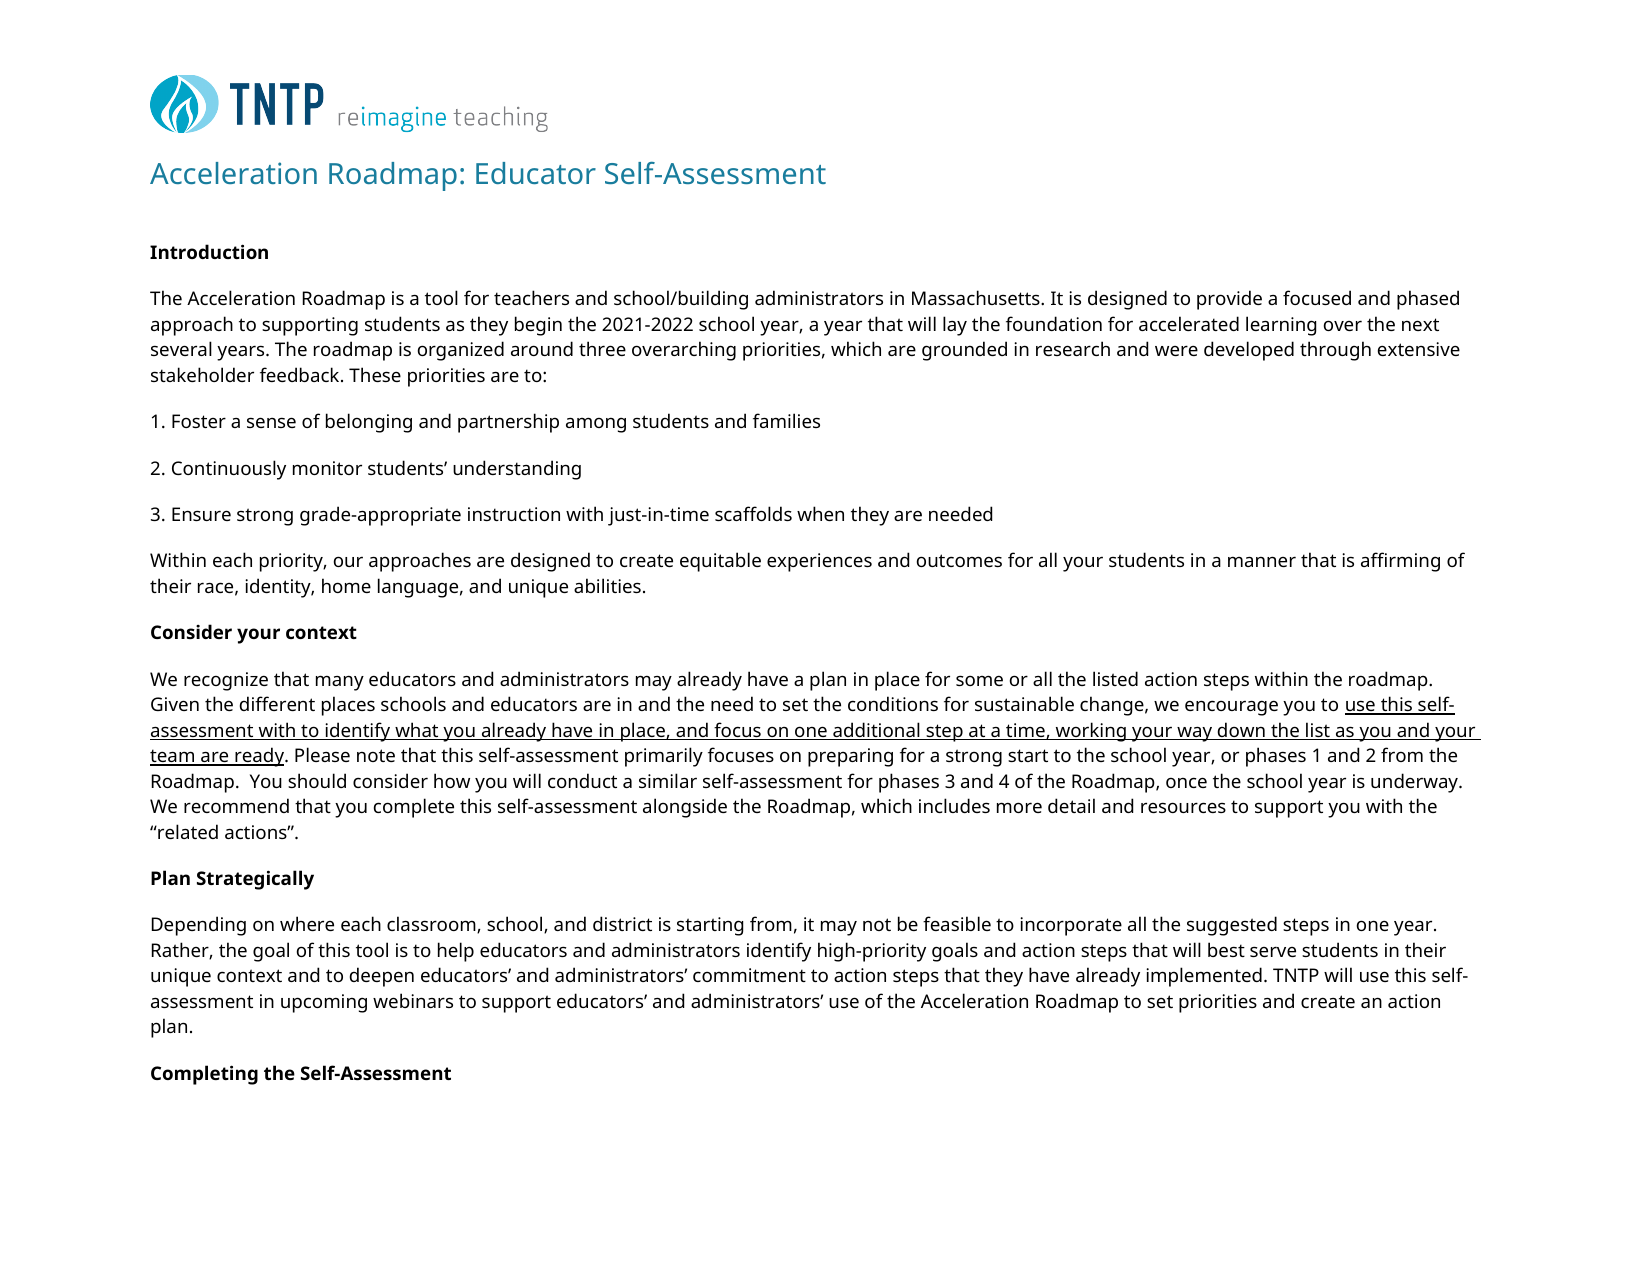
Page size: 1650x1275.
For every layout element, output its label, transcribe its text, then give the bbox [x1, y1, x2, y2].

text The Acceleration Roadmap is a tool for teachers and school/building administrators in Massachusetts. It is designed to provide a focused and phased approach to supporting students as they begin the 2021-2022 school year, a year that will lay the foundation for accelerated learning over the next several years. The roadmap is organized around three overarching priorities, which are grounded in research and were developed through extensive stakeholder feedback. These priorities are to: [150, 286, 1481, 388]
subtitle Acceleration Roadmap: Educator Self-Assessment [150, 153, 1481, 193]
text 2. Continuously monitor students’ understanding [150, 455, 1481, 481]
text 1. Foster a sense of belonging and partnership among students and families [150, 409, 1481, 434]
text We recognize that many educators and administrators may already have a plan in place for some or all the listed action steps within the roadmap. Given the different places schools and educators are in and the need to set the conditions for sustainable change, we encourage you to use this self-assessment with to identify what you already have in place, and focus on one additional step at a time, working your way down the list as you and your team are ready. Please note that this self-assessment primarily focuses on preparing for a strong start to the school year, or phases 1 and 2 from the Roadmap. You should consider how you will conduct a similar self-assessment for phases 3 and 4 of the Roadmap, once the school year is underway. We recommend that you complete this self-assessment alongside the Roadmap, which includes more detail and resources to support you with the “related actions”. [150, 666, 1481, 739]
text Depending on where each classroom, school, and district is starting from, it may not be feasible to incorporate all the suggested steps in one year. Rather, the goal of this tool is to help educators and administrators identify high-priority goals and action steps that will best serve students in their unique context and to deepen educators’ and administrators’ commitment to action steps that they have already implemented. TNTP will use this self-assessment in upcoming webinars to support educators’ and administrators’ use of the Acceleration Roadmap to set priorities and create an action plan. [150, 912, 1481, 1039]
text Consider your context [150, 619, 1481, 645]
text Plan Strategically [150, 865, 1481, 891]
text 3. Ensure strong grade-appropriate instruction with just-in-time scaffolds when they are needed [150, 501, 1481, 527]
text Completing the Self-Assessment [150, 1060, 1481, 1086]
text Within each priority, our approaches are designed to create equitable experiences and outcomes for all your students in a manner that is affirming of their race, identity, home language, and unique abilities. [150, 548, 1481, 599]
picture [150, 75, 548, 133]
text Introduction [150, 239, 1481, 265]
text We recognize that many educators and administrators may already have a plan in place for some or all the listed action steps within the roadmap. Given the different places schools and educators are in and the need to set the conditions for sustainable change, we encourage you to use this self-assessment with to identify what you already have in place, and focus on one additional step at a time, working your way down the list as you and your team are ready. Please note that this self-assessment primarily focuses on preparing for a strong start to the school year, or phases 1 and 2 from the Roadmap. You should consider how you will conduct a similar self-assessment for phases 3 and 4 of the Roadmap, once the school year is underway. We recommend that you complete this self-assessment alongside the Roadmap, which includes more detail and resources to support you with the “related actions”. [150, 740, 1481, 844]
